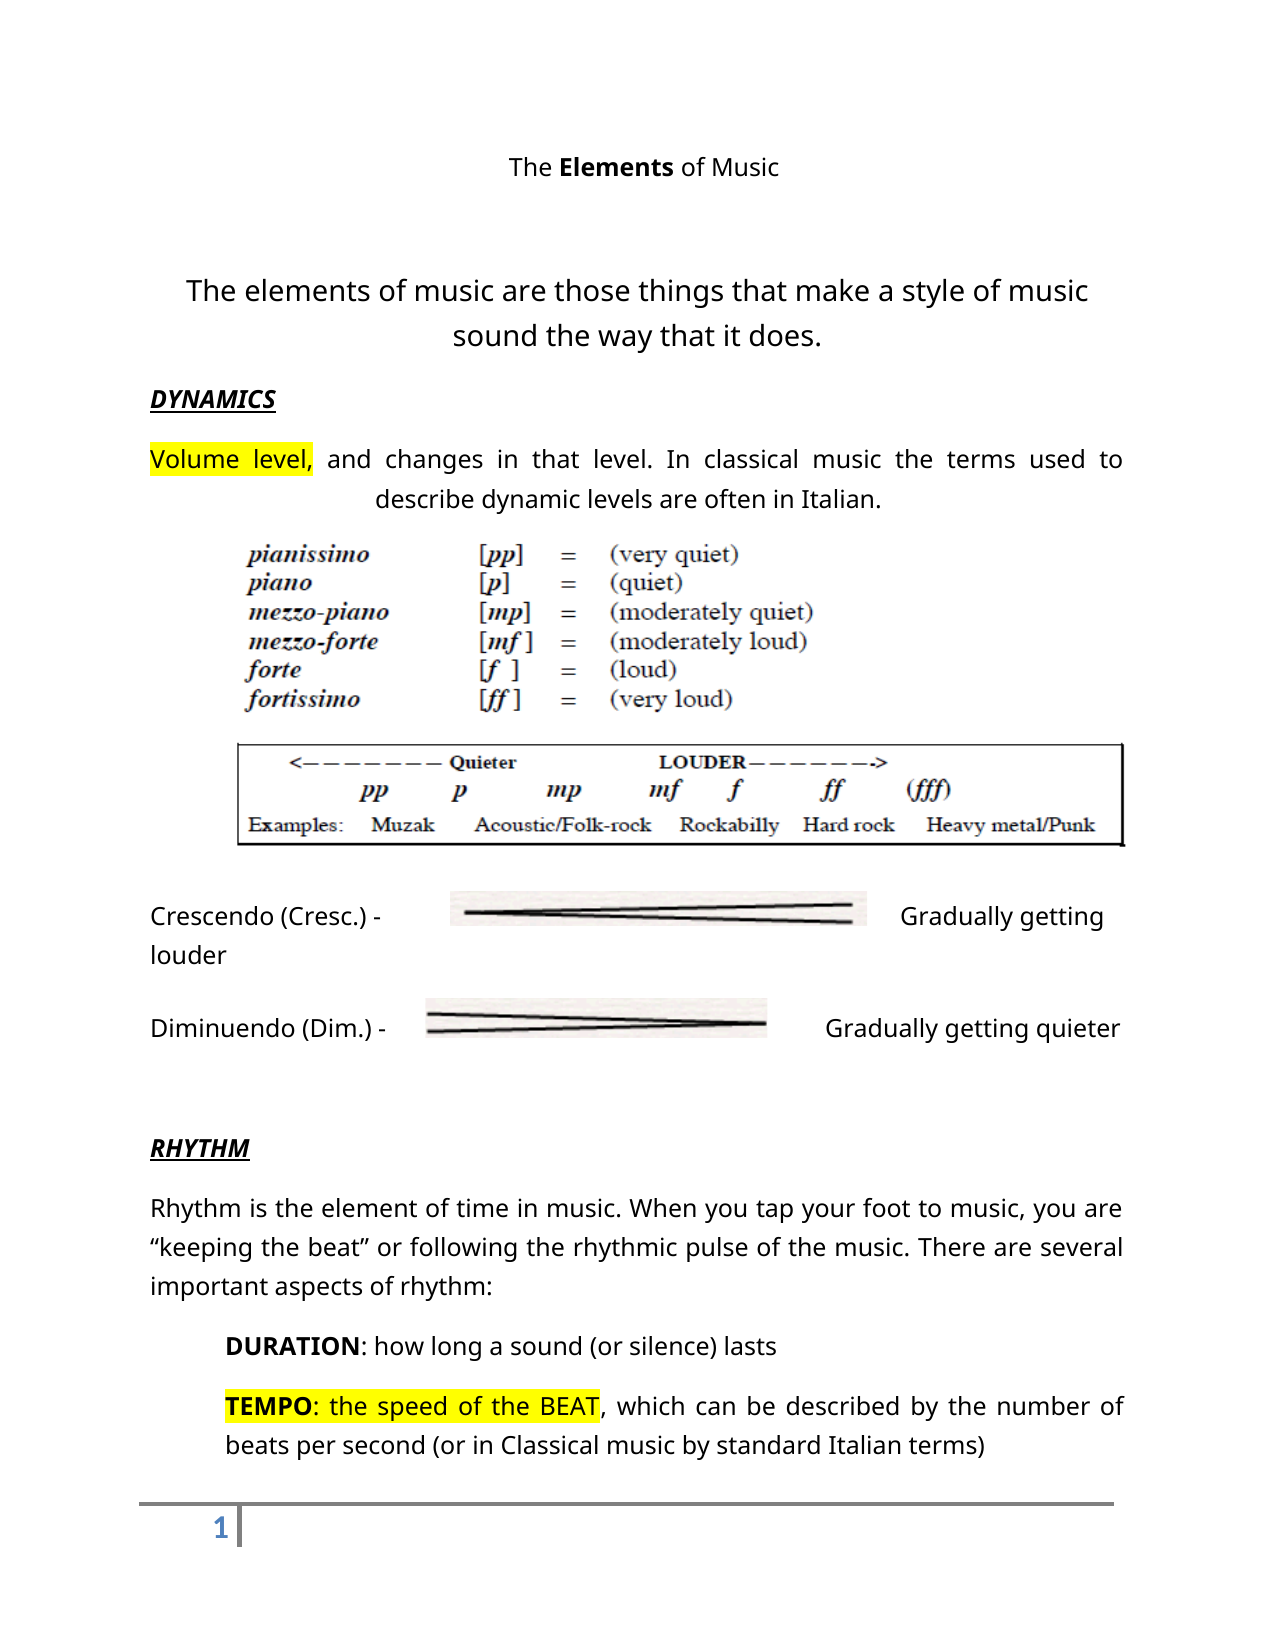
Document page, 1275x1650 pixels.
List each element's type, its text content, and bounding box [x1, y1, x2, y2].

text Diminuendo (Dim.) - Gradually getting quieter [150, 998, 1125, 1044]
text Rhythm is the element of time in music. When you tap your foot to music, you are “keeping the beat” or following the rhythmic pulse of the music. There are several important aspects of rhythm: [150, 1190, 1125, 1303]
text TEMPO: the speed of the BEAT, which can be described by the number of beats per second (or in Classical music by standard Italian terms) [225, 1389, 1125, 1462]
text Crescendo (Cresc.) - Gradually getting louder [150, 891, 1125, 972]
picture [150, 541, 1155, 867]
text DURATION: how long a sound (or silence) lasts [150, 1329, 1125, 1363]
text Volume level, and changes in that level. In classical music the terms used to describe dynamic levels are often in Italian. [150, 442, 1125, 515]
text The Elements of Music [150, 150, 1125, 184]
text The elements of music are those things that make a style of music sound the way that it does. [150, 270, 1125, 355]
text RHYTHM [150, 1130, 1125, 1164]
text DYNAMICS [150, 382, 1125, 416]
